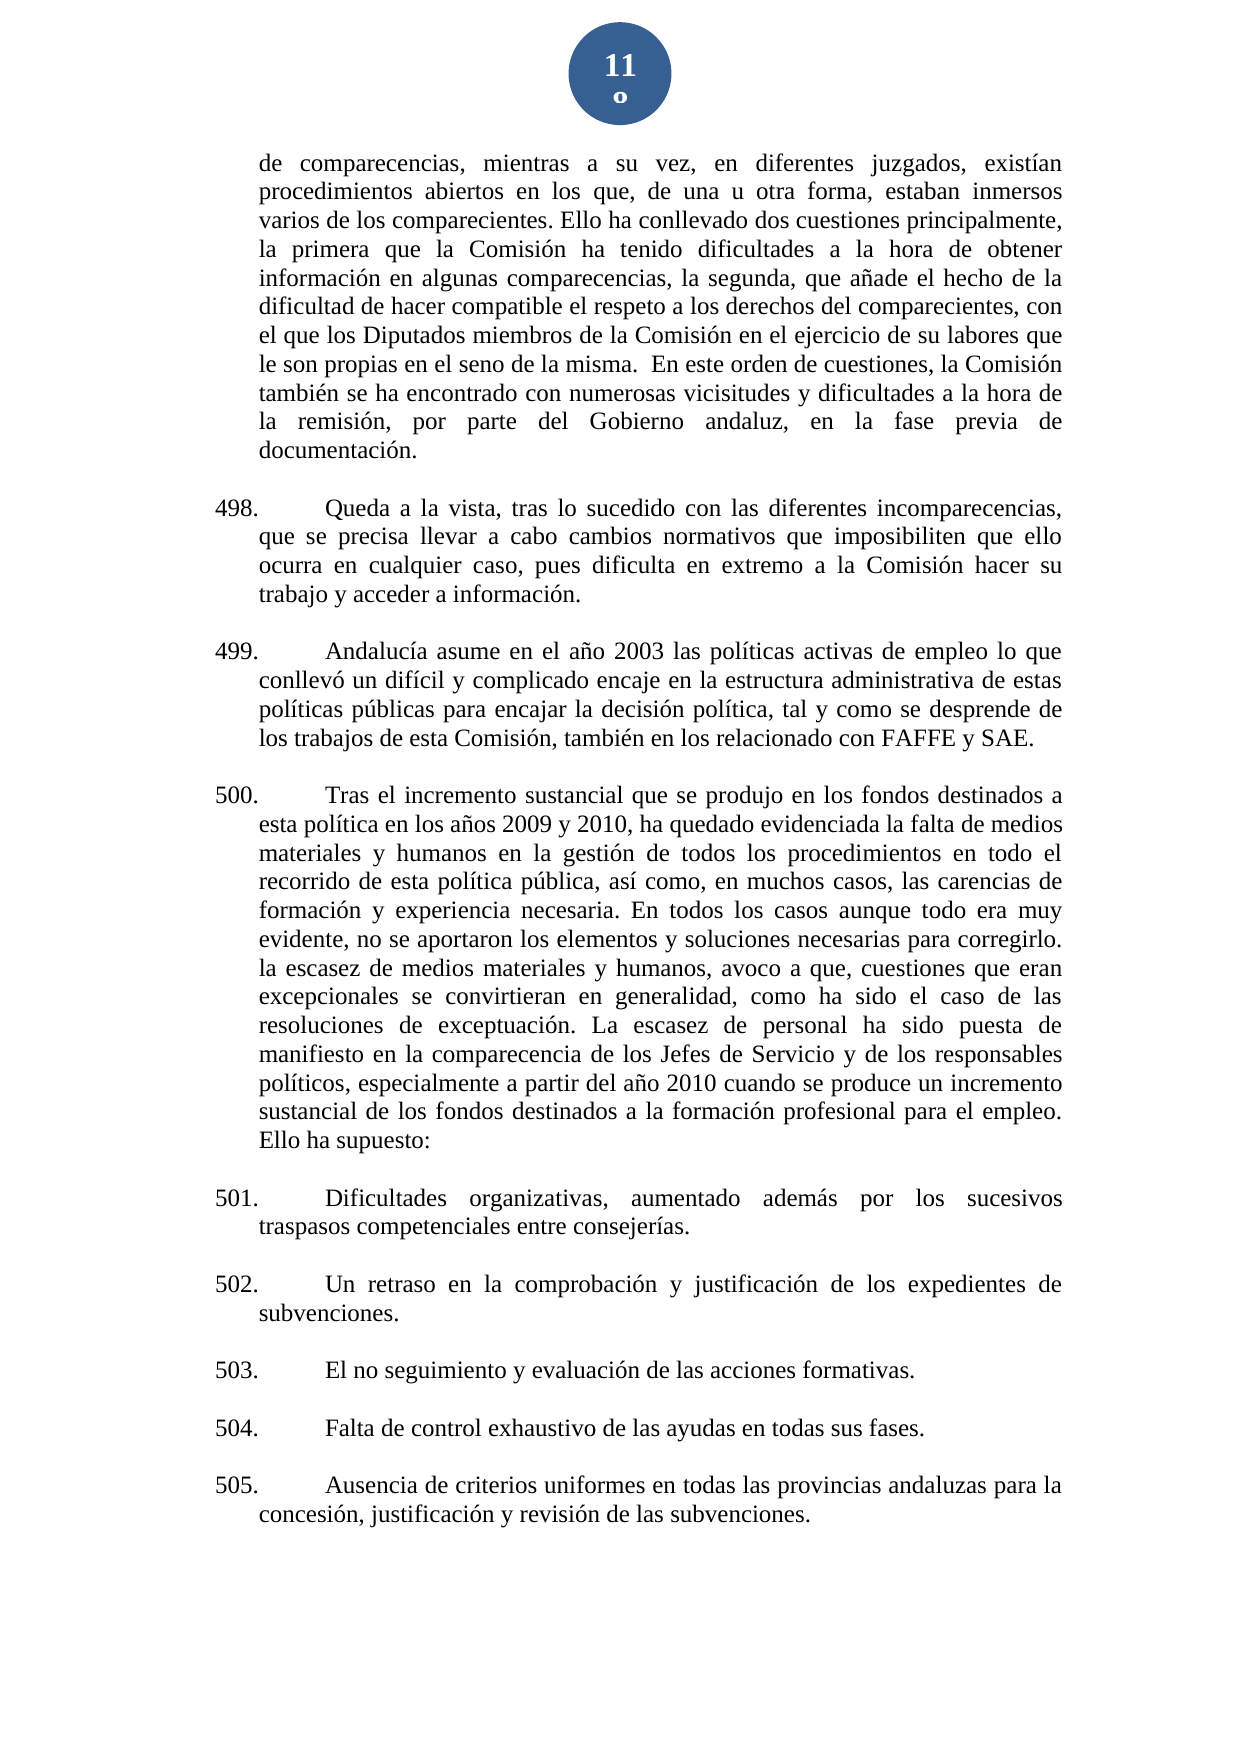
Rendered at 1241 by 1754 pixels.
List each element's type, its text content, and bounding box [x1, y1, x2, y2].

list Falta de control exhaustivo de las ayudas en todas sus fases. [215, 1413, 1063, 1441]
list El no seguimiento y evaluación de las acciones formativas. [215, 1355, 1063, 1384]
list Queda a la vista, tras lo sucedido con las diferentes incomparecencias, que se precisa llevar a cabo cambios normativos que imposibiliten que ello ocurra en cualquier caso, pues dificulta en extremo a la Comisión hacer su trabajo y acceder a información. [215, 493, 1063, 608]
list Andalucía asume en el año 2003 las políticas activas de empleo lo que conllevó un difícil y complicado encaje en la estructura administrativa de estas políticas públicas para encajar la decisión política, tal y como se desprende de los trabajos de esta Comisión, también en los relacionado con FAFFE y SAE. [215, 636, 1063, 751]
list Tras el incremento sustancial que se produjo en los fondos destinados a esta política en los años 2009 y 2010, ha quedado evidenciada la falta de medios materiales y humanos en la gestión de todos los procedimientos en todo el recorrido de esta política pública, así como, en muchos casos, las carencias de formación y experiencia necesaria. En todos los casos aunque todo era muy evidente, no se aportaron los elementos y soluciones necesarias para corregirlo. la escasez de medios materiales y humanos, avoco a que, cuestiones que eran excepcionales se convirtieran en generalidad, como ha sido el caso de las resoluciones de exceptuación. La escasez de personal ha sido puesta de manifiesto en la comparecencia de los Jefes de Servicio y de los responsables políticos, especialmente a partir del año 2010 cuando se produce un incremento sustancial de los fondos destinados a la formación profesional para el empleo. Ello ha supuesto: [215, 780, 1063, 1154]
list Ausencia de criterios uniformes en todas las provincias andaluzas para la concesión, justificación y revisión de las subvenciones. [215, 1470, 1063, 1528]
list Un retraso en la comprobación y justificación de los expedientes de subvenciones. [215, 1269, 1063, 1326]
list Dificultades organizativas, aumentado además por los sucesivos traspasos competenciales entre consejerías. [215, 1183, 1063, 1240]
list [215, 148, 1063, 464]
